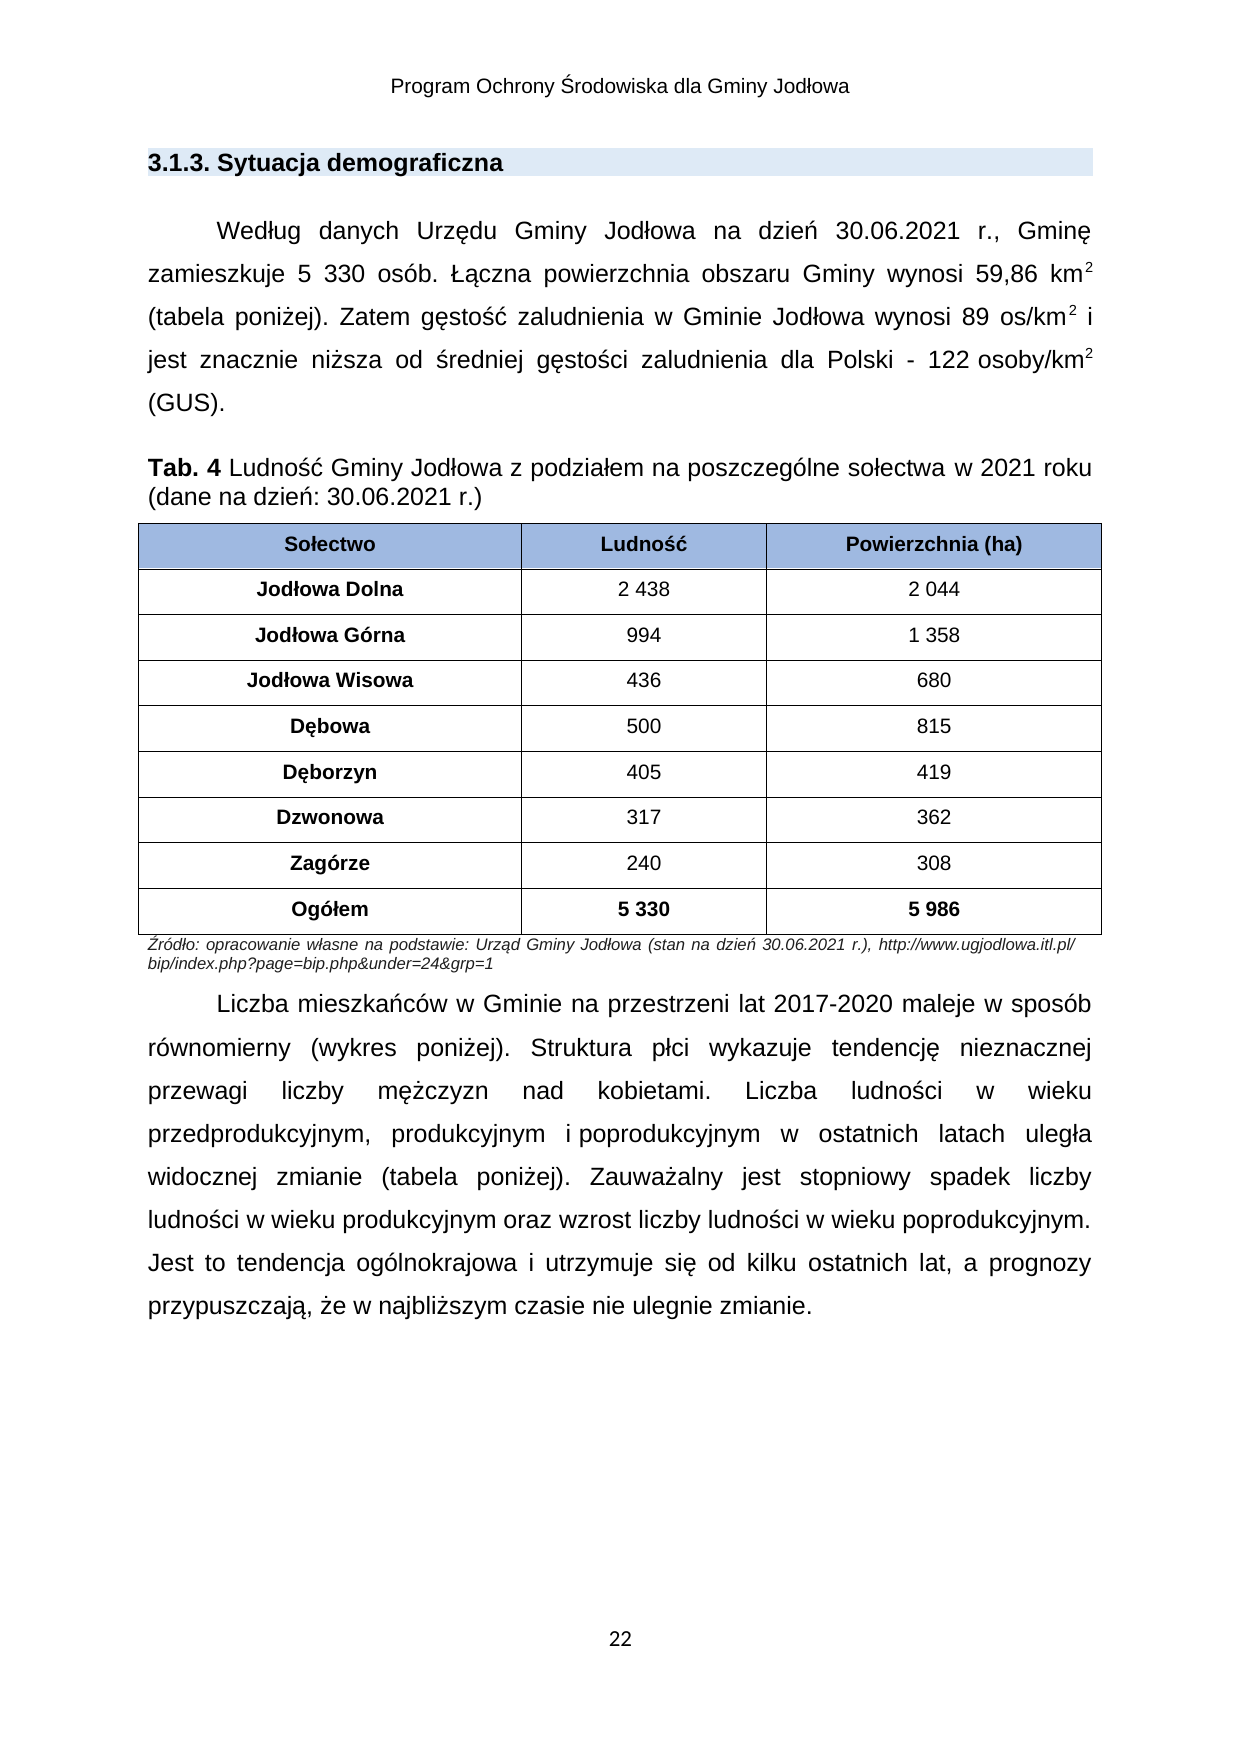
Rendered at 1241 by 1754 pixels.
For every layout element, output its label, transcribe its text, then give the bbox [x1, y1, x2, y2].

text Liczba mieszkańców w Gminie na przestrzeni lat 2017-2020 maleje w sposób równomierny (wykres poniżej). Struktura płci wykazuje tendencję nieznacznej przewagi liczby mężczyzn nad kobietami. Liczba ludności w wieku przedprodukcyjnym, produkcyjnym i poprodukcyjnym w ostatnich latach uległa widocznej zmianie (tabela poniżej). Zauważalny jest stopniowy spadek liczby ludności w wieku produkcyjnym oraz wzrost liczby ludności w wieku poprodukcyjnym. Jest to tendencja ogólnokrajowa i utrzymuje się od kilku ostatnich lat, a prognozy przypuszczają, że w najbliższym czasie nie ulegnie zmianie. [148, 989, 1093, 1320]
table_cell 994 [522, 615, 766, 660]
table_cell 1 358 [767, 615, 1101, 660]
table_cell 240 [522, 843, 766, 888]
table_cell 500 [522, 706, 766, 751]
table_cell 5 986 [767, 889, 1101, 933]
table_header Powierzchnia (ha) [767, 524, 1101, 568]
table_cell Zagórze [139, 843, 521, 888]
table_cell Dęborzyn [139, 752, 521, 797]
table_cell Dzwonowa [139, 798, 521, 842]
table_cell Dębowa [139, 706, 521, 751]
table_header Ludność [522, 524, 766, 568]
table_cell 317 [522, 798, 766, 842]
table_cell Jodłowa Dolna [139, 570, 521, 614]
table_cell 2 044 [767, 570, 1101, 614]
table_cell 2 438 [522, 570, 766, 614]
subtitle 3.1.3. Sytuacja demograficzna [148, 148, 1093, 176]
table_cell 362 [767, 798, 1101, 842]
text Tab. 4 Ludność Gminy Jodłowa z podziałem na poszczególne sołectwa w 2021 roku (dane na dzień: 30.06.2021 r.) [148, 453, 1093, 510]
table_cell 405 [522, 752, 766, 797]
table_cell 419 [767, 752, 1101, 797]
table_cell Ogółem [139, 889, 521, 933]
table_cell 5 330 [522, 889, 766, 933]
text Źródło: opracowanie własne na podstawie: Urząd Gminy Jodłowa (stan na dzień 30.06.2021 r.), http://www.ugjodlowa.itl.pl/bip/index.php?page=bip.php&under=24&grp=1 [148, 935, 1093, 973]
table_header Sołectwo [139, 524, 521, 568]
table_cell 436 [522, 661, 766, 705]
text Według danych Urzędu Gminy Jodłowa na dzień 30.06.2021 r., Gminę zamieszkuje 5 330 osób. Łączna powierzchnia obszaru Gminy wynosi 59,86 km2 (tabela poniżej). Zatem gęstość zaludnienia w Gminie Jodłowa wynosi 89 os/km2 i jest znacznie niższa od średniej gęstości zaludnienia dla Polski - 122 osoby/km2 (GUS). [148, 216, 1093, 417]
table_cell 815 [767, 706, 1101, 751]
table_cell 680 [767, 661, 1101, 705]
table_cell Jodłowa Górna [139, 615, 521, 660]
table_cell 308 [767, 843, 1101, 888]
table_cell Jodłowa Wisowa [139, 661, 521, 705]
